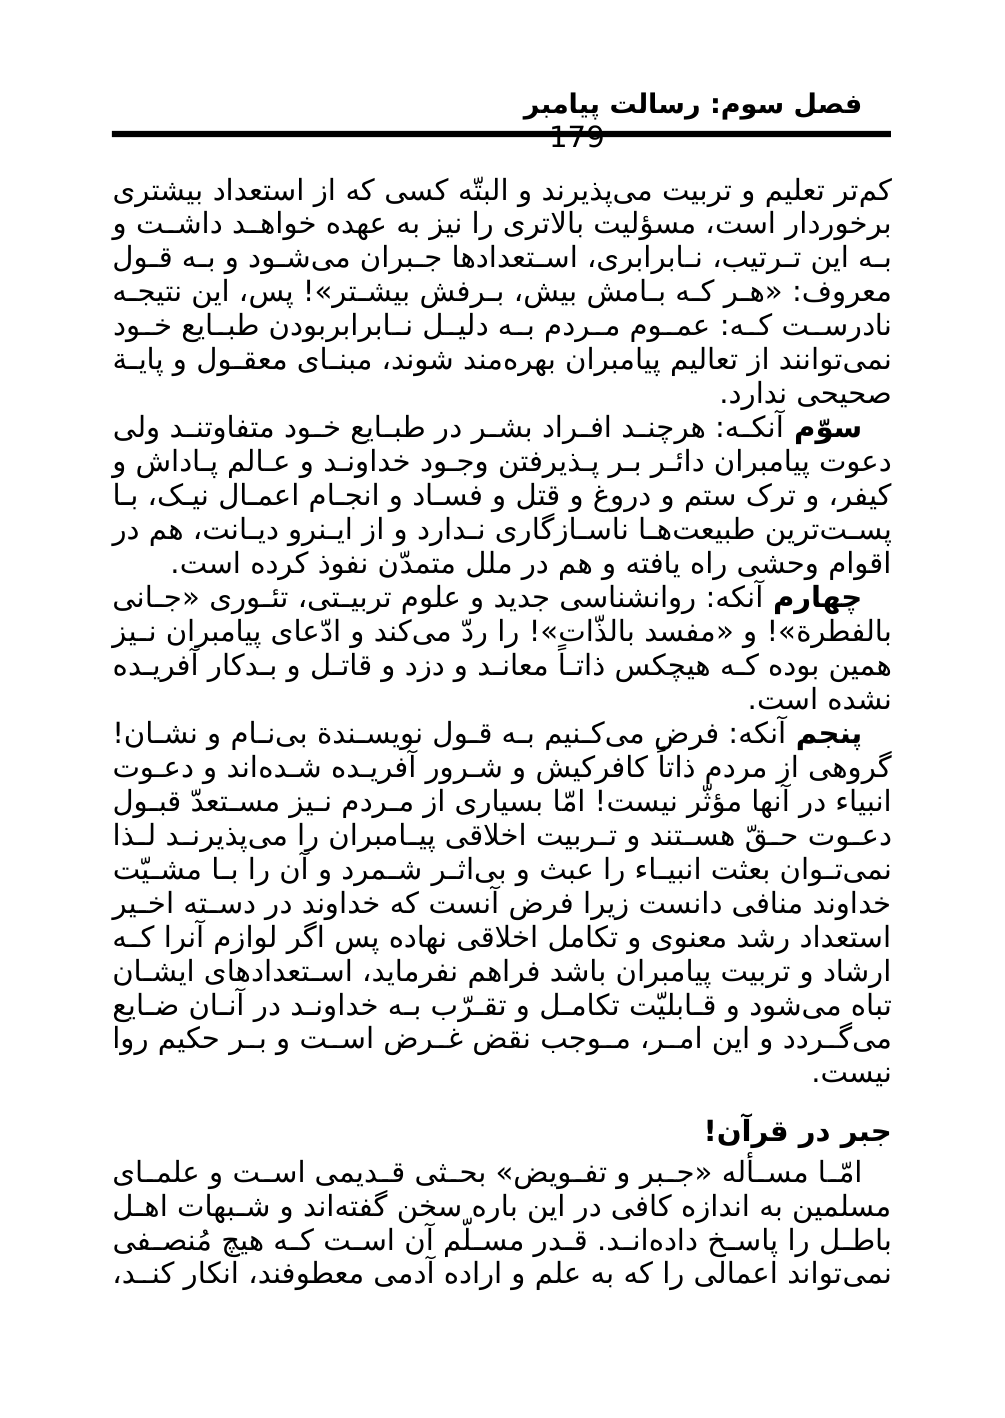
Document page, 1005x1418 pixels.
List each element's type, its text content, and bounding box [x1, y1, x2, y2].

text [112, 1155, 892, 1291]
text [112, 173, 892, 411]
text سوّم آنکه: هرچند افراد بشر در طبایع خود متفاوتند ولی دعوت پیامبران دائر بر پذیرفتن وجود خداوند و عالم پاداش و کیفر، و ترک ستم و دروغ و قتل و فساد و انجام اعمال نیک، با پست‌ترین طبیعت‌ها ناسازگاری ندارد و از اینرو دیانت، هم در اقوام وحشی راه یافته و هم در ملل متمدّن نفوذ کرده است. [112, 411, 892, 580]
text جبر در قرآن! [112, 1115, 892, 1149]
text چهارم آنکه: روانشناسی جدید و علوم تربیتی، تئوری «جانی بالفطرة»! و «مفسد بالذّات»! را ردّ می‌کند و ادّعای پیامبران نیز همین بوده که هیچکس ذاتاً معاند و دزد و قاتل و بدکار آفریده نشده است. [112, 580, 892, 716]
text پنجم آنکه: فرض می‌کنیم به قول نویسندة بی‌نام و نشان! گروهی از مردم ذاتاً کافرکیش و شرور آفریده شده‌اند و دعوت انبیاء در آنها مؤثّر نیست! امّا بسیاری از مردم نیز مستعدّ قبول دعوت حقّ هستند و تربیت اخلاقی پیامبران را می‌پذیرند لذا نمی‌توان بعثت انبیاء را عبث و بی‌اثر شمرد و آن را با مشیّت خداوند منافی دانست زیرا فرض آنست که خداوند در دسته اخیر استعداد رشد معنوی و تکامل اخلاقی نهاده پس اگر لوازم آنرا که ارشاد و تربیت پیامبران باشد فراهم نفرماید، استعدادهای ایشان تباه می‌شود و قابلیّت تکامل و تقرّب به خداوند در آنان ضایع می‌گردد و این امر، موجب نقض غرض است و بر حکیم روا نیست. [112, 716, 892, 1090]
